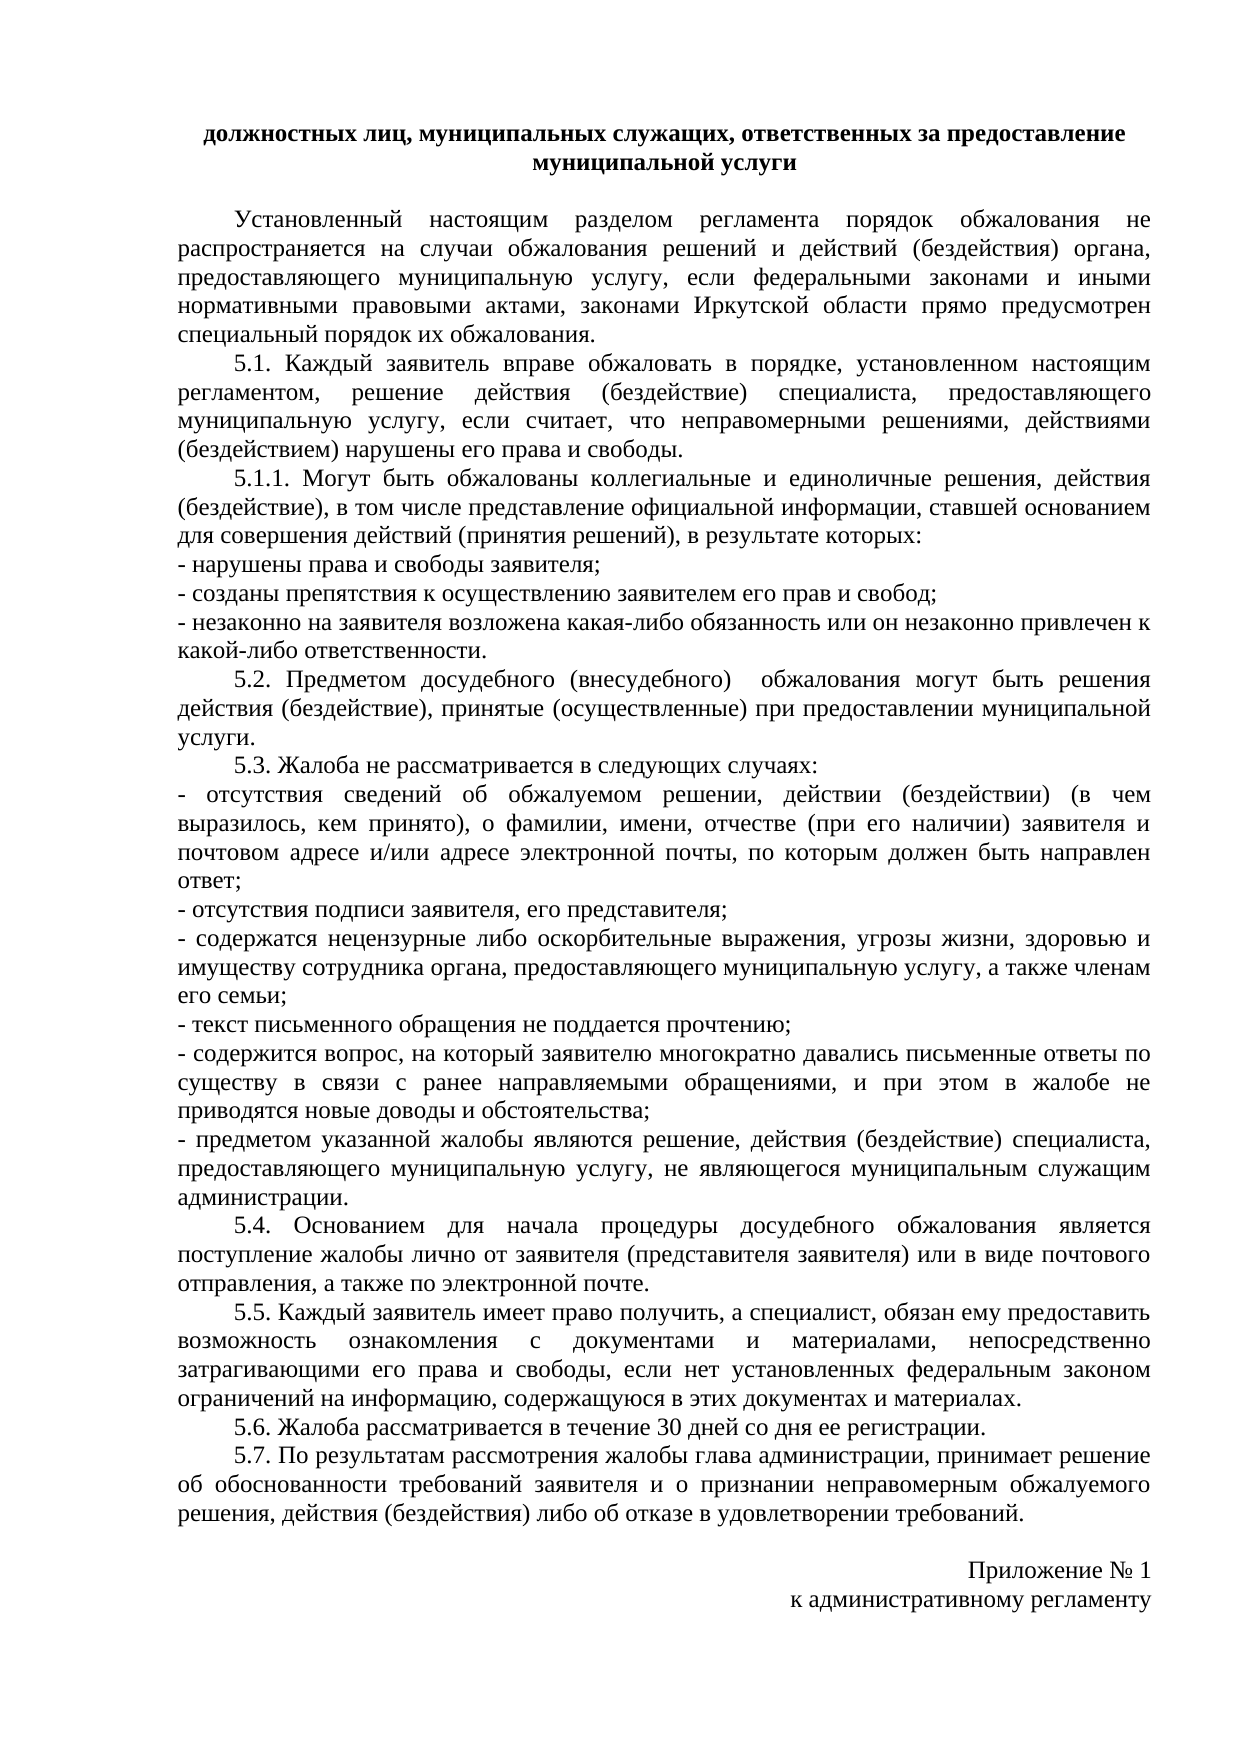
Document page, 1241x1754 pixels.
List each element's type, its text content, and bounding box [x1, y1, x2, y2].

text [177, 118, 1152, 176]
text - содержатся нецензурные либо оскорбительные выражения, угрозы жизни, здоровью и имуществу сотрудника органа, предоставляющего муниципальную услугу, а также членам его семьи; [177, 923, 1152, 1009]
text - отсутствия подписи заявителя, его представителя; [177, 894, 1152, 923]
text 5.5. Каждый заявитель имеет право получить, а специалист, обязан ему предоставить возможность ознакомления с документами и материалами, непосредственно затрагивающими его права и свободы, если нет установленных федеральным законом ограничений на информацию, содержащуюся в этих документах и материалах. [177, 1297, 1152, 1412]
text 5.4. Основанием для начала процедуры досудебного обжалования является поступление жалобы лично от заявителя (представителя заявителя) или в виде почтового отправления, а также по электронной почте. [177, 1211, 1152, 1297]
text - отсутствия сведений об обжалуемом решении, действии (бездействии) (в чем выразилось, кем принято), о фамилии, имени, отчестве (при его наличии) заявителя и почтовом адресе и/или адресе электронной почты, по которым должен быть направлен ответ; [177, 779, 1152, 894]
text - содержится вопрос, на который заявителю многократно давались письменные ответы по существу в связи с ранее направляемыми обращениями, и при этом в жалобе не приводятся новые доводы и обстоятельства; [177, 1038, 1152, 1124]
text 5.6. Жалоба рассматривается в течение 30 дней со дня ее регистрации. [177, 1412, 1152, 1441]
text 5.7. По результатам рассмотрения жалобы глава администрации, принимает решение об обоснованности требований заявителя и о признании неправомерным обжалуемого решения, действия (бездействия) либо об отказе в удовлетворении требований. [177, 1441, 1152, 1527]
text - нарушены права и свободы заявителя; [177, 549, 1152, 578]
text - текст письменного обращения не поддается прочтению; [177, 1009, 1152, 1038]
text к административному регламенту [177, 1584, 1152, 1613]
text - незаконно на заявителя возложена какая-либо обязанность или он незаконно привлечен к какой-либо ответственности. [177, 607, 1152, 664]
text 5.1. Каждый заявитель вправе обжаловать в порядке, установленном настоящим регламентом, решение действия (бездействие) специалиста, предоставляющего муниципальную услугу, если считает, что неправомерными решениями, действиями (бездействием) нарушены его права и свободы. [177, 348, 1152, 463]
text 5.3. Жалоба не рассматривается в следующих случаях: [177, 751, 1152, 779]
text 5.1.1. Могут быть обжалованы коллегиальные и единоличные решения, действия (бездействие), в том числе представление официальной информации, ставшей основанием для совершения действий (принятия решений), в результате которых: [177, 463, 1152, 549]
text Установленный настоящим разделом регламента порядок обжалования не распространяется на случаи обжалования решений и действий (бездействия) органа, предоставляющего муниципальную услугу, если федеральными законами и иными нормативными правовыми актами, законами Иркутской области прямо предусмотрен специальный порядок их обжалования. [177, 204, 1152, 348]
text - созданы препятствия к осуществлению заявителем его прав и свобод; [177, 578, 1152, 607]
text 5.2. Предметом досудебного (внесудебного) обжалования могут быть решения действия (бездействие), принятые (осуществленные) при предоставлении муниципальной услуги. [177, 664, 1152, 751]
text - предметом указанной жалобы являются решение, действия (бездействие) специалиста, предоставляющего муниципальную услугу, не являющегося муниципальным служащим администрации. [177, 1124, 1152, 1211]
text Приложение № 1 [177, 1556, 1152, 1584]
